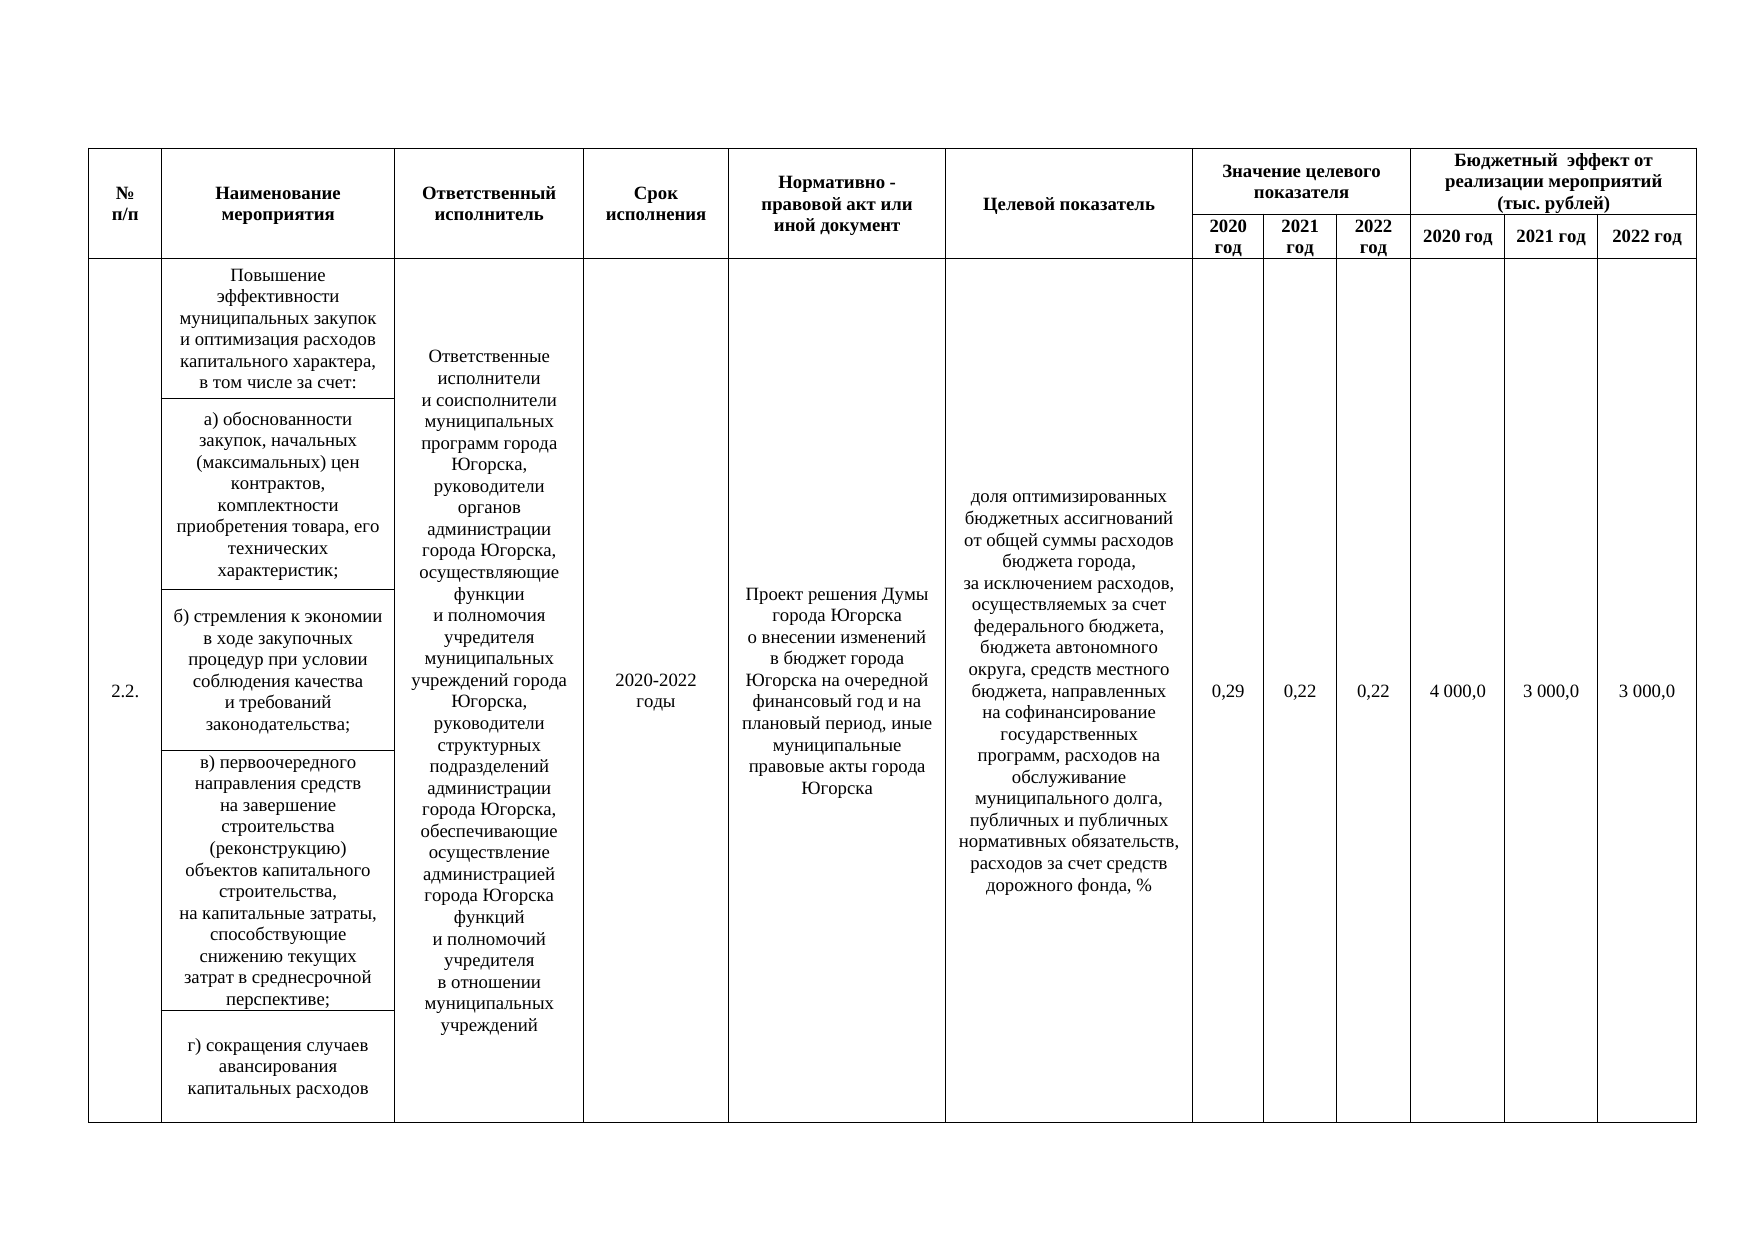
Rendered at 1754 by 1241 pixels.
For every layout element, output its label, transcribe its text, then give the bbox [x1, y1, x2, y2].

table_cell 2020-2022 годы [584, 259, 728, 1122]
table_cell 2020 год [1193, 215, 1263, 258]
table_cell 3 000,0 [1505, 259, 1597, 1122]
table_header № п/п [89, 149, 161, 258]
table_header Значение целевого показателя [1193, 149, 1410, 213]
table_cell в) первоочередного направления средств на завершение строительства (реконструкцию) объектов капитального строительства, на капитальные затраты, способствующие снижению текущих затрат в среднесрочной перспективе; [162, 751, 394, 1009]
table_header Наименование мероприятия [162, 149, 394, 258]
table_cell г) сокращения случаев авансирования капитальных расходов [162, 1011, 394, 1122]
table_cell 0,22 [1337, 259, 1410, 1122]
table_header Бюджетный эффект от реализации мероприятий (тыс. рублей) [1411, 149, 1696, 213]
table_cell 2.2. [89, 259, 161, 1122]
table_cell 0,29 [1193, 259, 1263, 1122]
table_cell Повышение эффективности муниципальных закупок и оптимизация расходов капитального характера, в том числе за счет: [162, 259, 394, 398]
table_cell 2020 год [1411, 215, 1504, 258]
table_cell 2022 год [1598, 215, 1696, 258]
table_header Нормативно - правовой акт или иной документ [729, 149, 945, 258]
table_cell а) обоснованности закупок, начальных (максимальных) цен контрактов, комплектности приобретения товара, его технических характеристик; [162, 399, 394, 589]
table_cell 2021 год [1505, 215, 1597, 258]
table_cell 0,22 [1264, 259, 1336, 1122]
table_cell 3 000,0 [1598, 259, 1696, 1122]
table_cell 4 000,0 [1411, 259, 1504, 1122]
table_header Срок исполнения [584, 149, 728, 258]
table_header Целевой показатель [946, 149, 1192, 258]
table_cell 2022 год [1337, 215, 1410, 258]
table_header Ответственный исполнитель [395, 149, 583, 258]
table_cell б) стремления к экономии в ходе закупочных процедур при условии соблюдения качества и требований законодательства; [162, 590, 394, 750]
table_cell 2021 год [1264, 215, 1336, 258]
